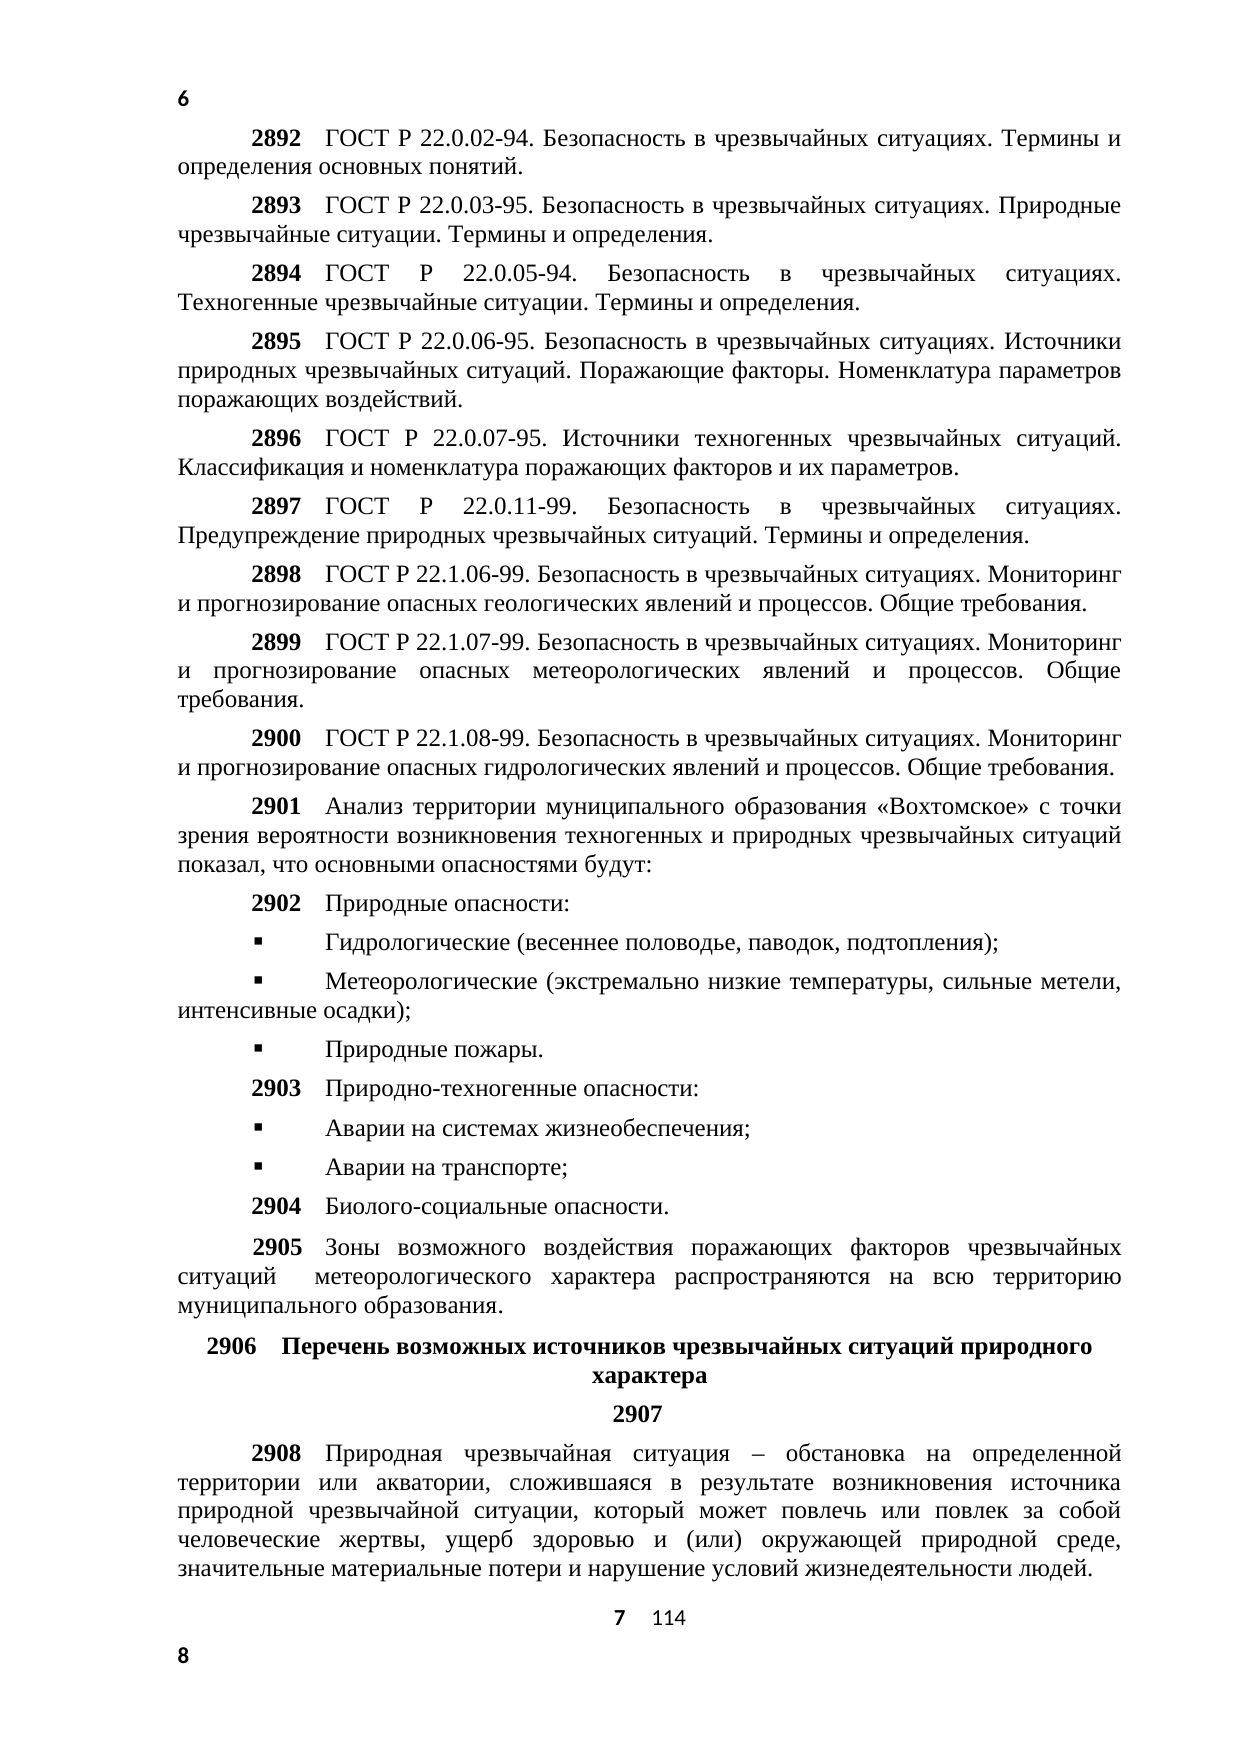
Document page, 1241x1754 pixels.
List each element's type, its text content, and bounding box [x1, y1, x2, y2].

list Аварии на транспорте; [177, 1152, 1122, 1181]
list Природные пожары. [177, 1034, 1122, 1063]
text Зоны возможного воздействия поражающих факторов чрезвычайных ситуаций метеорологического характера распространяются на всю территорию муниципального образования. [177, 1232, 1122, 1318]
text ГОСТ Р 22.0.06-95. Безопасность в чрезвычайных ситуациях. Источники природных чрезвычайных ситуаций. Поражающие факторы. Номенклатура параметров поражающих воздействий. [177, 326, 1122, 413]
text ГОСТ Р 22.0.05-94. Безопасность в чрезвычайных ситуациях. Техногенные чрезвычайные ситуации. Термины и определения. [177, 258, 1122, 316]
text ГОСТ Р 22.0.07-95. Источники техногенных чрезвычайных ситуаций. Классификация и номенклатура поражающих факторов и их параметров. [177, 423, 1122, 481]
text ГОСТ Р 22.1.08-99. Безопасность в чрезвычайных ситуациях. Мониторинг и прогнозирование опасных гидрологических явлений и процессов. Общие требования. [177, 723, 1122, 781]
text Природная чрезвычайная ситуация – обстановка на определенной территории или акватории, сложившаяся в результате возникновения источника природной чрезвычайной ситуации, который может повлечь или повлек за собой человеческие жертвы, ущерб здоровью и (или) окружающей природной среде, значительные материальные потери и нарушение условий жизнедеятельности людей. [177, 1438, 1122, 1582]
text ГОСТ Р 22.1.07-99. Безопасность в чрезвычайных ситуациях. Мониторинг и прогнозирование опасных метеорологических явлений и процессов. Общие требования. [177, 627, 1122, 713]
text ГОСТ Р 22.0.02-94. Безопасность в чрезвычайных ситуациях. Термины и определения основных понятий. [177, 123, 1122, 180]
text Перечень возможных источников чрезвычайных ситуаций природного характера [177, 1331, 1122, 1388]
text ГОСТ Р 22.0.11-99. Безопасность в чрезвычайных ситуациях. Предупреждение природных чрезвычайных ситуаций. Термины и определения. [177, 491, 1122, 548]
text Природно-техногенные опасности: [177, 1073, 1122, 1102]
list Метеорологические (экстремально низкие температуры, сильные метели, интенсивные осадки); [177, 966, 1122, 1024]
text Анализ территории муниципального образования «Вохтомское» с точки зрения вероятности возникновения техногенных и природных чрезвычайных ситуаций показал, что основными опасностями будут: [177, 791, 1122, 878]
text Биолого-социальные опасности. [177, 1191, 1122, 1220]
list Гидрологические (весеннее половодье, паводок, подтопления); [177, 927, 1122, 956]
text Природные опасности: [177, 888, 1122, 917]
text ГОСТ Р 22.1.06-99. Безопасность в чрезвычайных ситуациях. Мониторинг и прогнозирование опасных геологических явлений и процессов. Общие требования. [177, 559, 1122, 616]
text ГОСТ Р 22.0.03-95. Безопасность в чрезвычайных ситуациях. Природные чрезвычайные ситуации. Термины и определения. [177, 191, 1122, 248]
list Аварии на системах жизнеобеспечения; [177, 1113, 1122, 1141]
